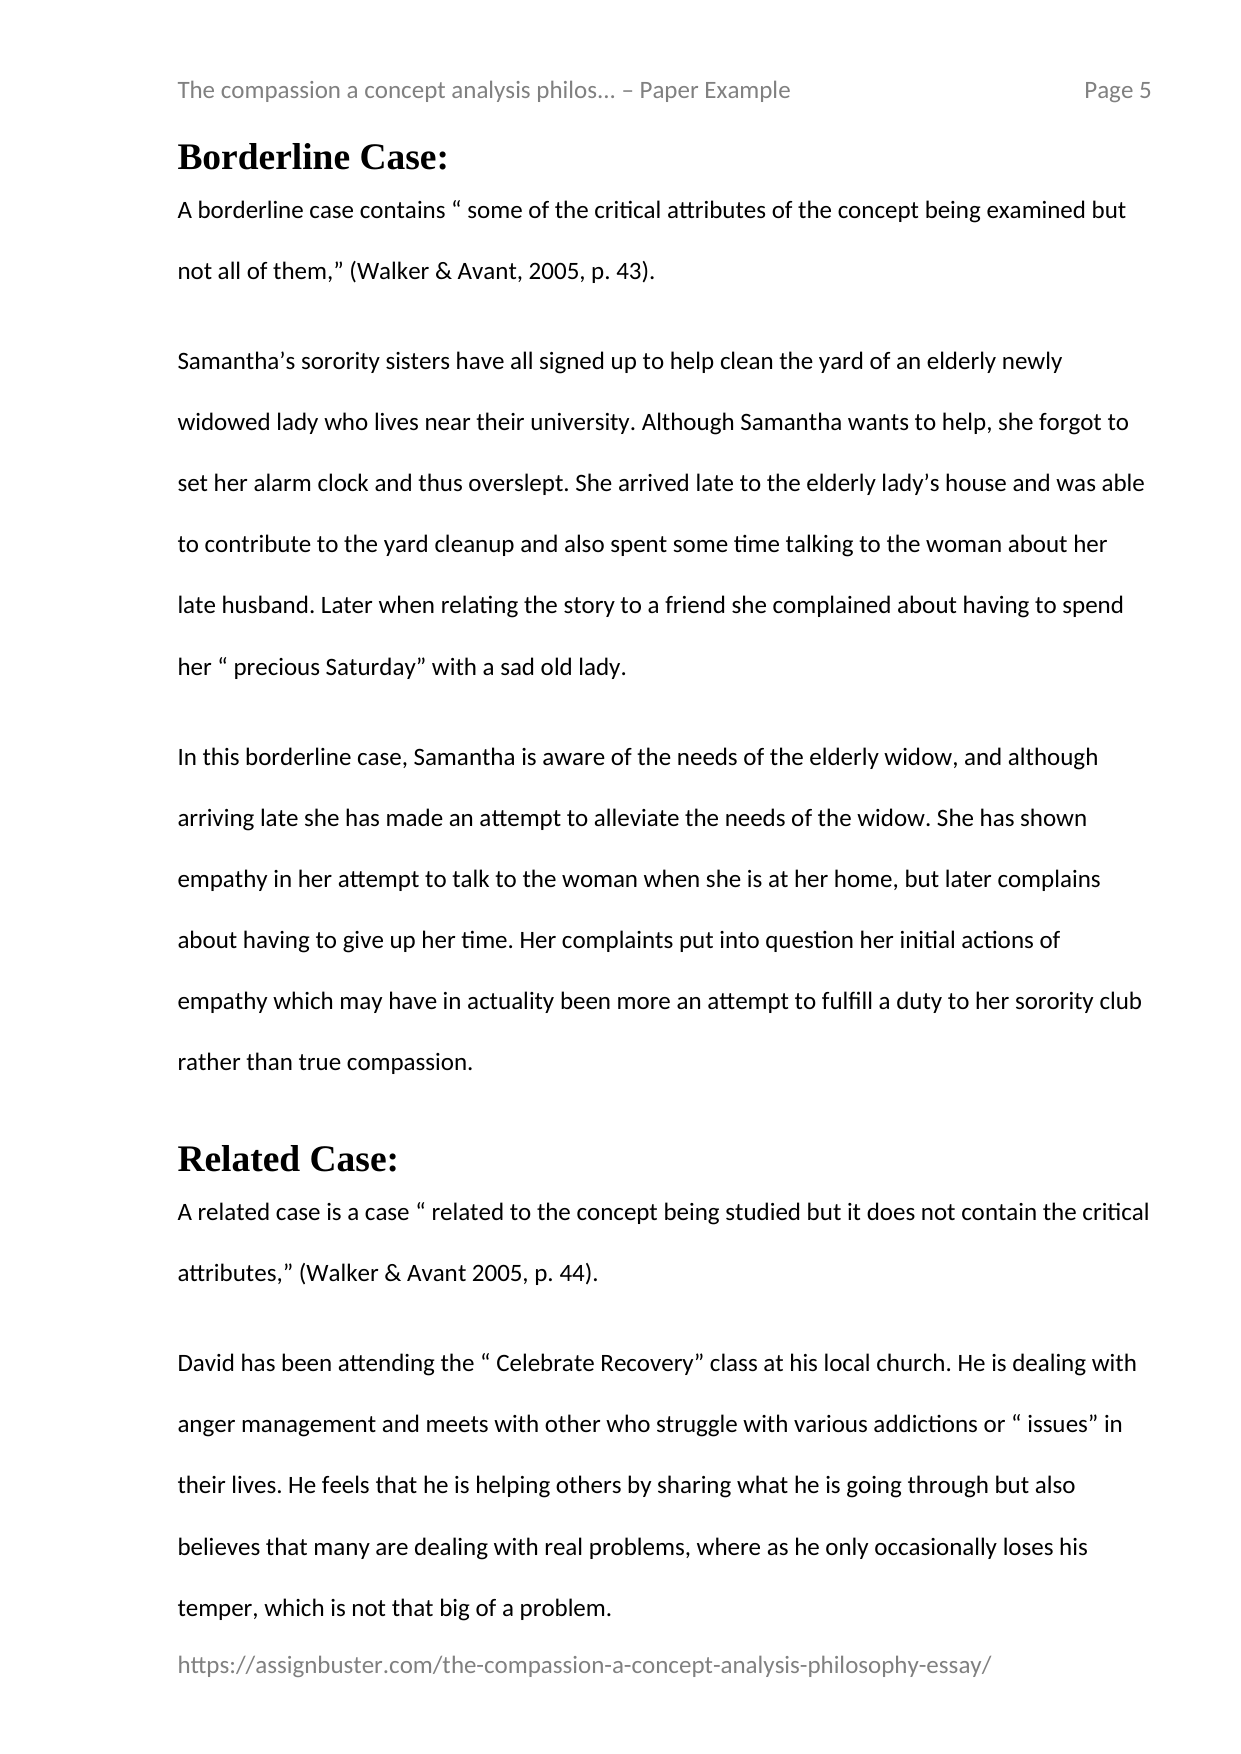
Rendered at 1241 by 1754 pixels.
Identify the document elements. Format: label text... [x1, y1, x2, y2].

subtitle Related Case: [177, 1137, 1152, 1180]
text Samantha’s sorority sisters have all signed up to help clean the yard of an elderly newly widowed lady who lives near their university. Although Samantha wants to help, she forgot to set her alarm clock and thus overslept. She arrived late to the elderly lady’s house and was able to contribute to the yard cleanup and also spent some time talking to the woman about her late husband. Later when relating the story to a friend she complained about having to spend her “ precious Saturday” with a sad old lady. [177, 345, 1152, 681]
subtitle Borderline Case: [177, 135, 1152, 178]
text In this borderline case, Samantha is aware of the needs of the elderly widow, and although arriving late she has made an attempt to alleviate the needs of the widow. She has shown empathy in her attempt to talk to the woman when she is at her home, but later complains about having to give up her time. Her complaints put into question her initial actions of empathy which may have in actuality been more an attempt to fulfill a duty to her sorority club rather than true compassion. [177, 741, 1152, 1077]
text A borderline case contains “ some of the critical attributes of the concept being examined but not all of them,” (Walker & Avant, 2005, p. 43). [177, 194, 1152, 285]
text David has been attending the “ Celebrate Recovery” class at his local church. He is dealing with anger management and meets with other who struggle with various addictions or “ issues” in their lives. He feels that he is helping others by sharing what he is going through but also believes that many are dealing with real problems, where as he only occasionally loses his temper, which is not that big of a problem. [177, 1347, 1152, 1622]
text A related case is a case “ related to the concept being studied but it does not contain the critical attributes,” (Walker & Avant 2005, p. 44). [177, 1196, 1152, 1287]
